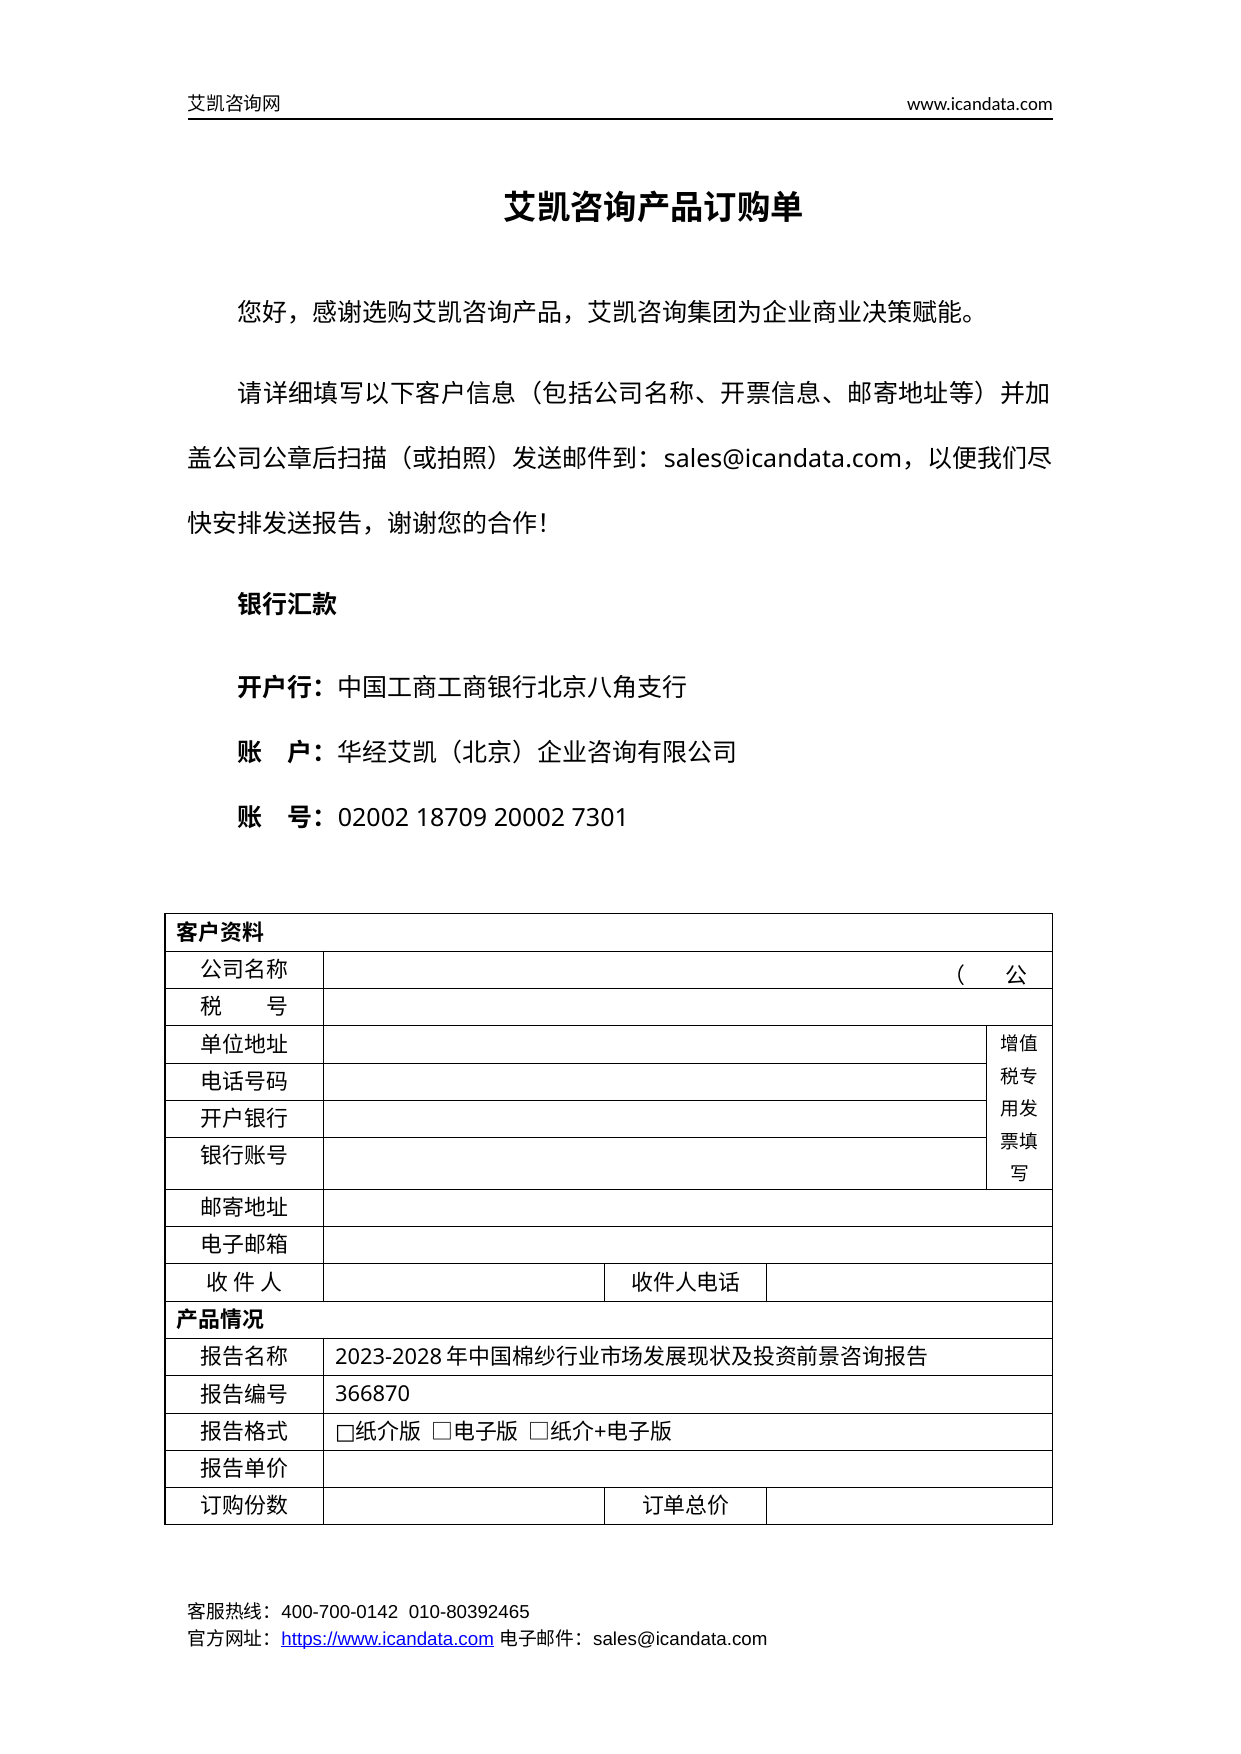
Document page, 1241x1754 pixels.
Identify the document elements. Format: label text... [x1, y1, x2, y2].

table_cell [324, 1064, 986, 1100]
table_cell 电话号码 [166, 1064, 323, 1100]
table_cell 收件人电话 [605, 1264, 766, 1301]
table_cell [324, 952, 1052, 988]
table_cell 产品情况 [166, 1302, 1052, 1338]
table_cell [324, 1190, 1052, 1226]
text 您好，感谢选购艾凯咨询产品，艾凯咨询集团为企业商业决策赋能。 [187, 278, 1053, 343]
table_cell [324, 989, 1052, 1025]
table_cell 报告格式 [166, 1414, 323, 1450]
text 请详细填写以下客户信息（包括公司名称、开票信息、邮寄地址等）并加盖公司公章后扫描（或拍照）发送邮件到：sales@icandata.com，以便我们尽快安排发送报告，谢谢您的合作！ [187, 359, 1053, 554]
text 账 号：02002 18709 20002 7301 [187, 783, 1053, 848]
table_cell [767, 1488, 1052, 1524]
table_cell 报告单价 [166, 1451, 323, 1487]
table_cell [324, 1227, 1052, 1263]
table_cell 366870 [324, 1376, 1052, 1412]
table_cell [324, 1138, 986, 1189]
text 开户行：中国工商工商银行北京八角支行 [187, 653, 1053, 718]
table_cell □纸介版 □电子版 □纸介+电子版 [324, 1414, 1052, 1450]
table_cell 订购份数 [166, 1488, 323, 1524]
table_cell [324, 1101, 986, 1137]
table_cell 电子邮箱 [166, 1227, 323, 1263]
table_cell 2023-2028年中国棉纱行业市场发展现状及投资前景咨询报告 [324, 1339, 1052, 1375]
table_cell 税 号 [166, 989, 323, 1025]
table_cell 银行账号 [166, 1138, 323, 1189]
table_header 客户资料 [166, 914, 1052, 951]
table_cell 开户银行 [166, 1101, 323, 1137]
table_cell 增值税专用发票填写 [987, 1026, 1052, 1189]
table_cell 收 件 人 [166, 1264, 323, 1301]
table_cell 邮寄地址 [166, 1190, 323, 1226]
text 艾凯咨询产品订购单 [187, 172, 1053, 237]
table_cell [324, 1026, 986, 1062]
table_cell 报告名称 [166, 1339, 323, 1375]
table_cell [324, 1451, 1052, 1487]
text 账 户：华经艾凯（北京）企业咨询有限公司 [187, 718, 1053, 783]
table_cell [324, 1488, 604, 1524]
table_cell 公司名称 [166, 952, 323, 988]
table_cell 订单总价 [605, 1488, 766, 1524]
text 银行汇款 [187, 570, 1053, 635]
table_cell [767, 1264, 1052, 1301]
table_cell 报告编号 [166, 1376, 323, 1412]
table_cell 单位地址 [166, 1026, 323, 1062]
table_cell [324, 1264, 604, 1301]
